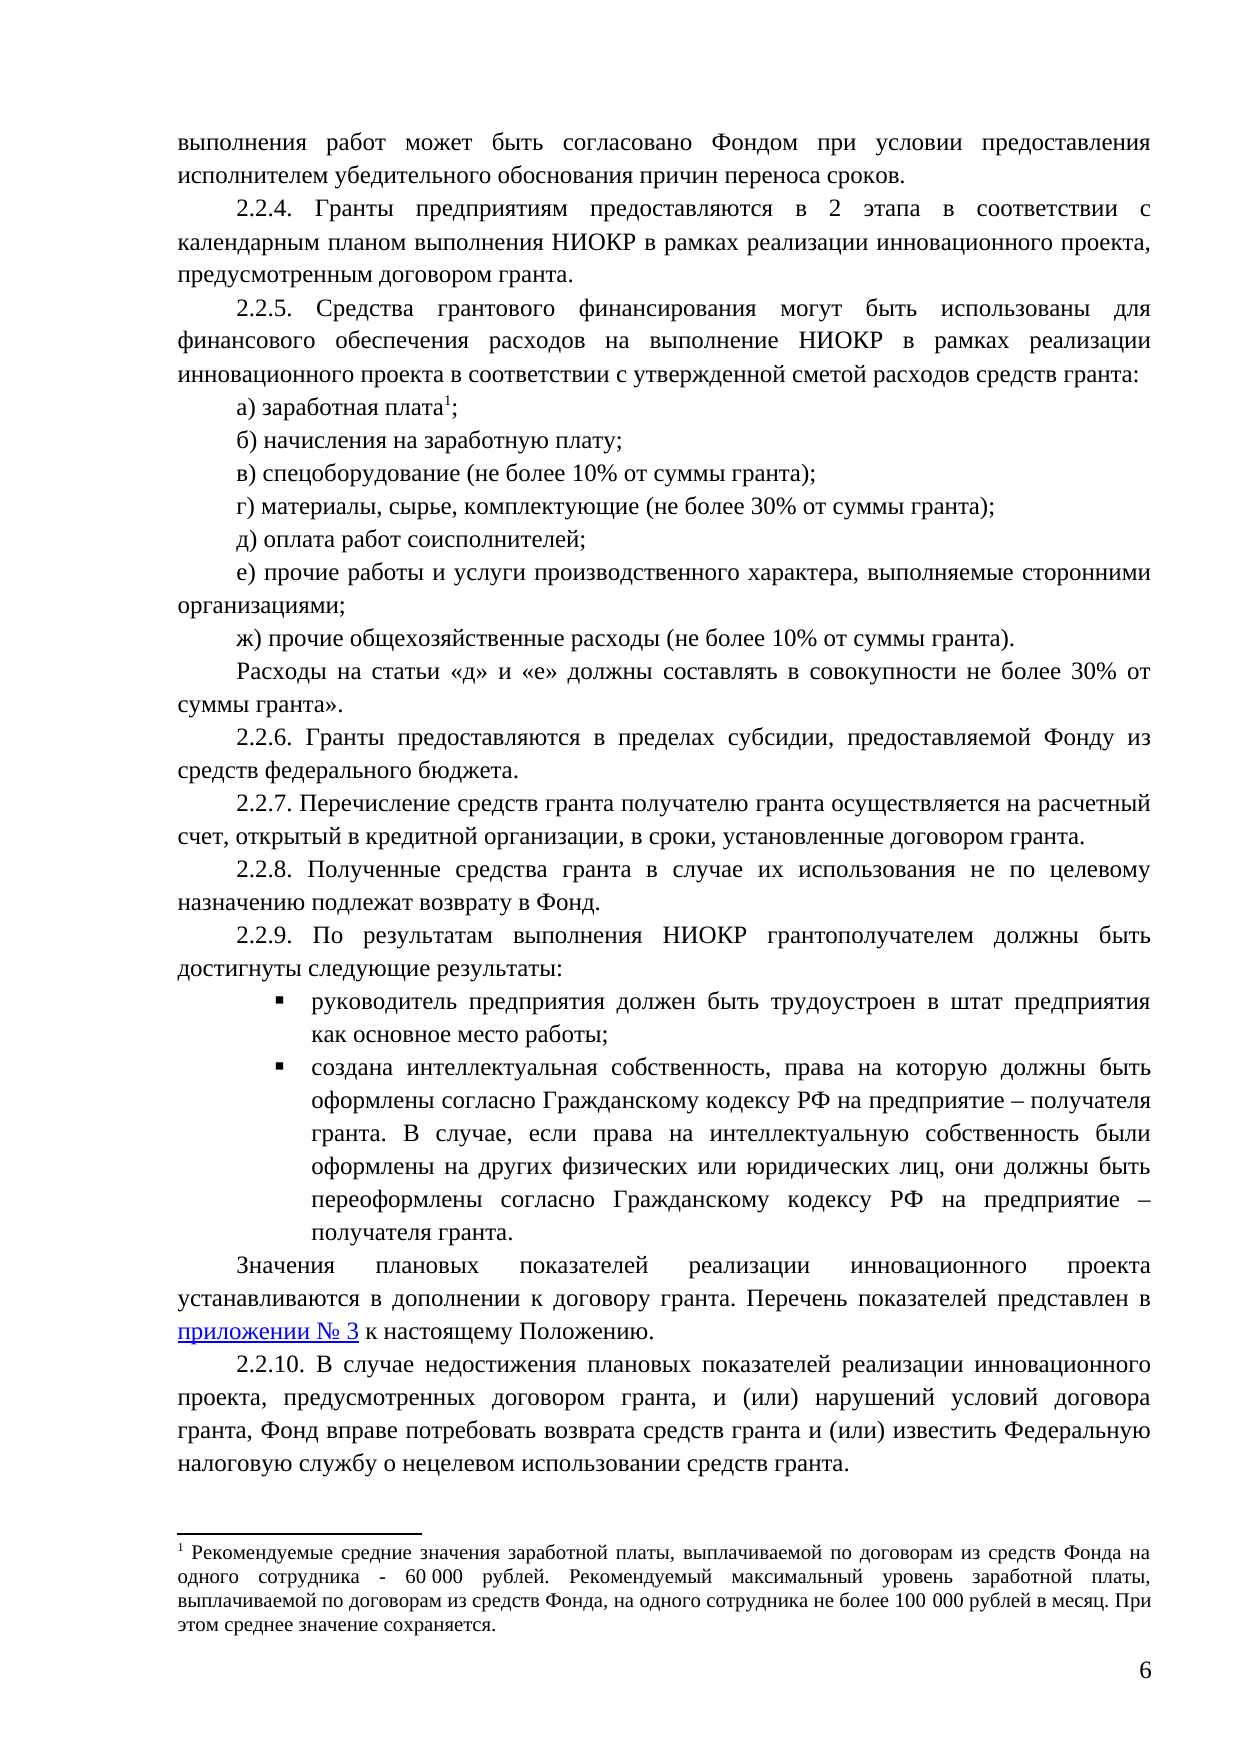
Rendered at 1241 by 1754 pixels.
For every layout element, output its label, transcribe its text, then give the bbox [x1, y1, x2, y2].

text Расходы на статьи «д» и «е» должны составлять в совокупности не более 30% от суммы гранта». [177, 656, 1152, 718]
text 2.2.5. Средства грантового финансирования могут быть использованы для финансового обеспечения расходов на выполнение НИОКР в рамках реализации инновационного проекта в соответствии с утвержденной сметой расходов средств гранта: [177, 293, 1152, 387]
text 2.2.8. Полученные средства гранта в случае их использования не по целевому назначению подлежат возврату в Фонд. [177, 854, 1152, 916]
text е) прочие работы и услуги производственного характера, выполняемые сторонними организациями; [177, 557, 1152, 618]
text в) спецоборудование (не более 10% от суммы гранта); [177, 458, 1152, 486]
text г) материалы, сырье, комплектующие (не более 30% от суммы гранта); [177, 491, 1152, 519]
text 2.2.10. В случае недостижения плановых показателей реализации инновационного проекта, предусмотренных договором гранта, и (или) нарушений условий договора гранта, Фонд вправе потребовать возврата средств гранта и (или) известить Федеральную налоговую службу о нецелевом использовании средств гранта. [177, 1349, 1152, 1477]
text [177, 127, 1152, 189]
text Значения плановых показателей реализации инновационного проекта устанавливаются в дополнении к договору гранта. Перечень показателей представлен в приложении № 3 к настоящему Положению. [177, 1250, 1152, 1345]
list руководитель предприятия должен быть трудоустроен в штат предприятия как основное место работы; [274, 986, 1152, 1048]
list создана интеллектуальная собственность, права на которую должны быть оформлены согласно Гражданскому кодексу РФ на предприятие – получателя гранта. В случае, если права на интеллектуальную собственность были оформлены на других физических или юридических лиц, они должны быть переоформлены согласно Гражданскому кодексу РФ на предприятие – получателя гранта. [274, 1052, 1152, 1246]
text д) оплата работ соисполнителей; [177, 524, 1152, 552]
text а) заработная плата; [177, 392, 1152, 420]
text 2.2.6. Гранты предоставляются в пределах субсидии, предоставляемой Фонду из средств федерального бюджета. [177, 722, 1152, 784]
text 2.2.7. Перечисление средств гранта получателю гранта осуществляется на расчетный счет, открытый в кредитной организации, в сроки, установленные договором гранта. [177, 788, 1152, 850]
text ж) прочие общехозяйственные расходы (не более 10% от суммы гранта). [177, 623, 1152, 652]
text б) начисления на заработную плату; [177, 425, 1152, 453]
text 2.2.4. Гранты предприятиям предоставляются в 2 этапа в соответствии с календарным планом выполнения НИОКР в рамках реализации инновационного проекта, предусмотренным договором гранта. [177, 193, 1152, 288]
text 2.2.9. По результатам выполнения НИОКР грантополучателем должны быть достигнуты следующие результаты: [177, 920, 1152, 982]
